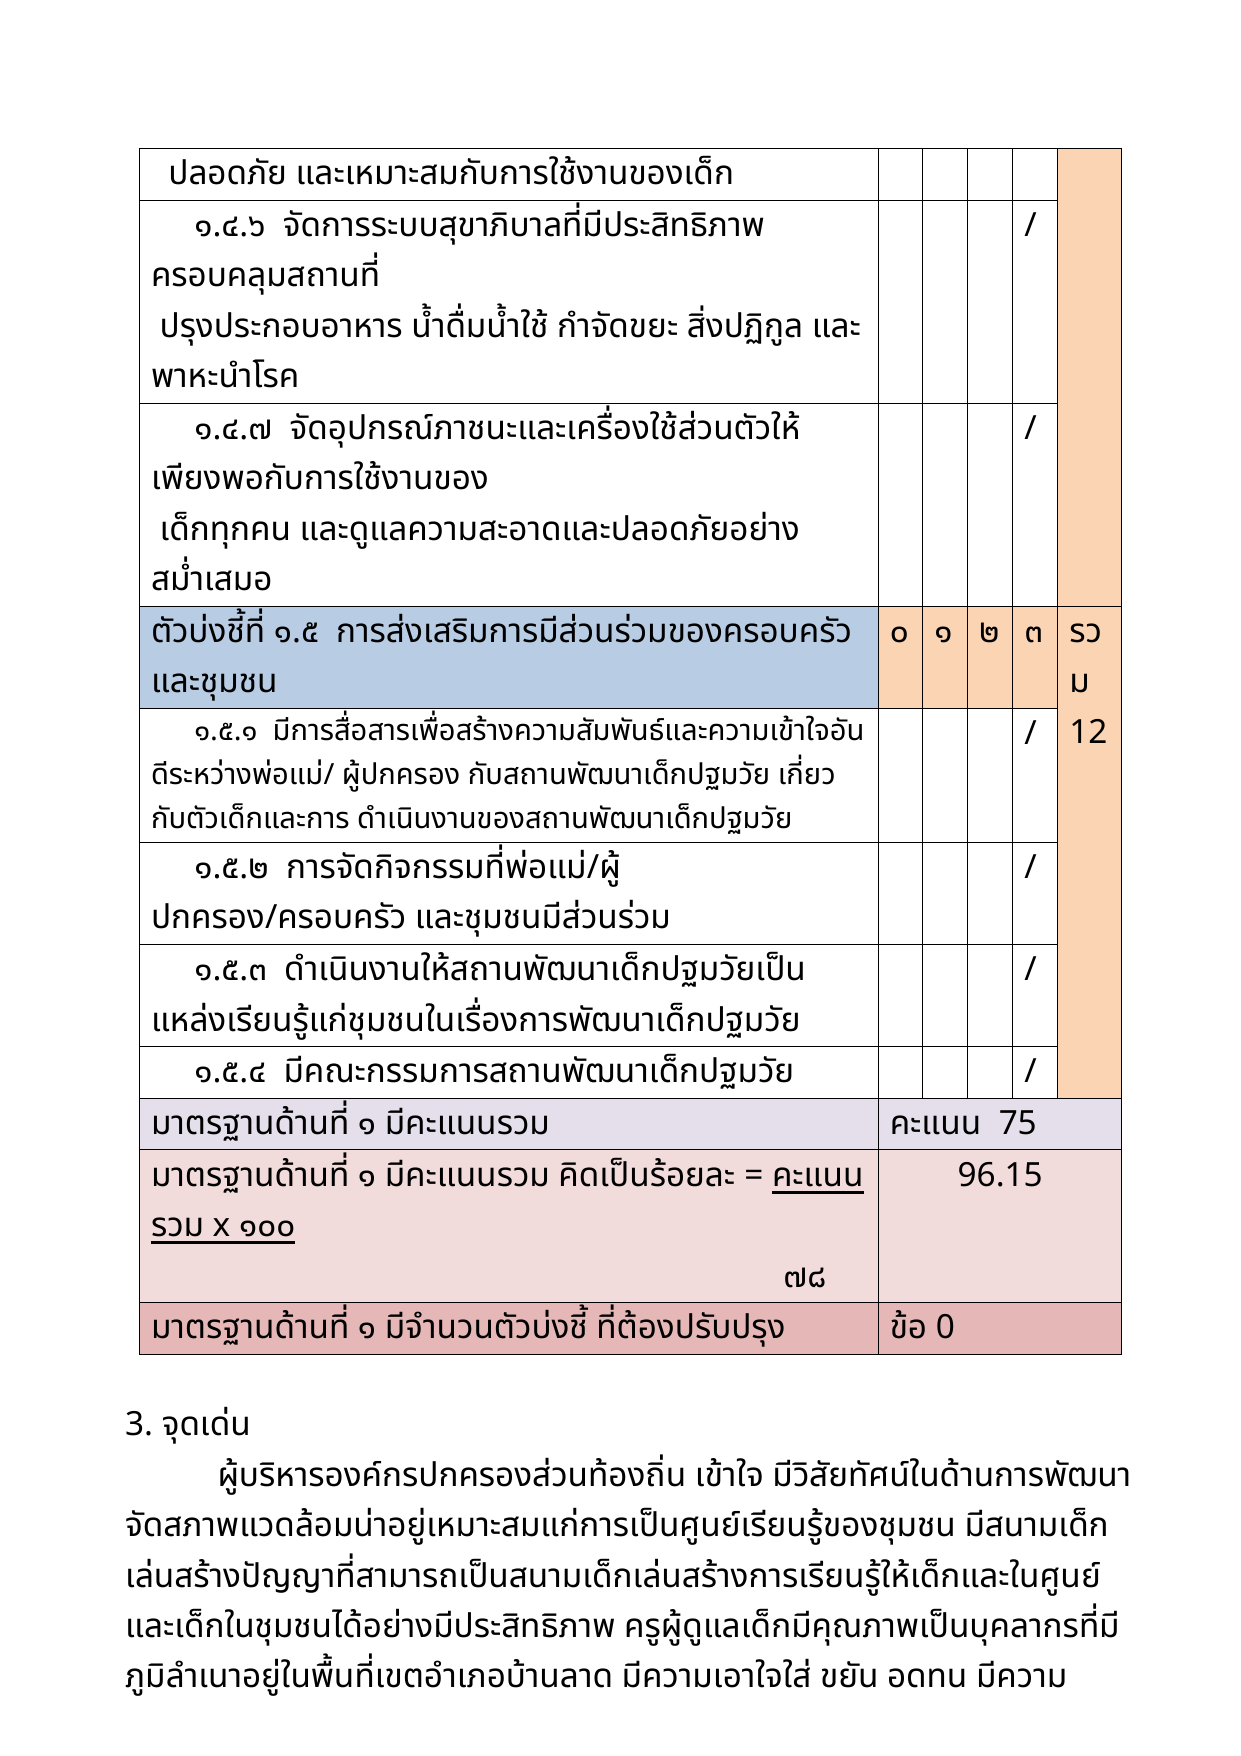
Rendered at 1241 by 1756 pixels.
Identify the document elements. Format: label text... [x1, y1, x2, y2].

table_cell [923, 945, 967, 1046]
table_cell [923, 404, 967, 606]
table_cell / [1013, 404, 1057, 606]
table_cell ๑ [923, 607, 967, 708]
table_cell [879, 709, 922, 842]
table_cell / [1013, 945, 1057, 1046]
table_cell [923, 709, 967, 842]
table_cell รวม 12 [1058, 607, 1121, 1098]
table_cell [923, 843, 967, 944]
table_cell ๑.๕.๓ ดำเนินงานให้สถานพัฒนาเด็กปฐมวัยเป็นแหล่งเรียนรู้แก่ชุมชนในเรื่องการพัฒนาเด็กปฐมวัย [140, 945, 878, 1046]
table_cell / [1013, 709, 1057, 842]
table_cell [968, 404, 1012, 606]
table_cell มาตรฐานด้านที่ ๑ มีคะแนนรวม คิดเป็นร้อยละ = คะแนนรวม x ๑๐๐ ๗๘ [140, 1150, 878, 1302]
table_cell / [1013, 1047, 1057, 1098]
table_cell ๓ [1013, 607, 1057, 708]
table_cell ๒ [968, 607, 1012, 708]
table_cell มาตรฐานด้านที่ ๑ มีคะแนนรวม [140, 1099, 878, 1149]
table_cell ตัวบ่งชี้ที่ ๑.๕ การส่งเสริมการมีส่วนร่วมของครอบครัวและชุมชน [140, 607, 878, 708]
table_cell ข้อ 0 [879, 1303, 1121, 1354]
text 3. จุดเด่น [125, 1400, 1136, 1451]
table_cell [923, 149, 967, 199]
table_cell มาตรฐานด้านที่ ๑ มีจำนวนตัวบ่งชี้ ที่ต้องปรับปรุง [140, 1303, 878, 1354]
table_cell [879, 404, 922, 606]
table_cell ๑.๕.๔ มีคณะกรรมการสถานพัฒนาเด็กปฐมวัย [140, 1047, 878, 1098]
table_cell ๑.๔.๗ จัดอุปกรณ์ภาชนะและเครื่องใช้ส่วนตัวให้เพียงพอกับการใช้งานของ เด็กทุกคน และดูแลความสะอาดและปลอดภัยอย่างสม่ำเสมอ [140, 404, 878, 606]
table_cell [923, 201, 967, 403]
table_cell ๐ [879, 607, 922, 708]
table_cell [968, 843, 1012, 944]
table_cell [968, 945, 1012, 1046]
table_cell / [1013, 843, 1057, 944]
table_cell [923, 1047, 967, 1098]
table_cell [879, 1047, 922, 1098]
table_cell [879, 201, 922, 403]
table_cell [968, 1047, 1012, 1098]
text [125, 1451, 1136, 1703]
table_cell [140, 149, 878, 199]
table_cell คะแนน 75 [879, 1099, 1121, 1149]
table_cell ๑.๕.๑ มีการสื่อสารเพื่อสร้างความสัมพันธ์และความเข้าใจอันดีระหว่างพ่อแม่/ ผู้ปกครอง กับสถานพัฒนาเด็กปฐมวัย เกี่ยวกับตัวเด็กและการ ดำเนินงานของสถานพัฒนาเด็กปฐมวัย [140, 709, 878, 842]
table_cell [879, 945, 922, 1046]
table_cell ๑.๔.๖ จัดการระบบสุขาภิบาลที่มีประสิทธิภาพ ครอบคลุมสถานที่ ปรุงประกอบอาหาร น้ำดื่มน้ำใช้ กำจัดขยะ สิ่งปฏิกูล และพาหะนำโรค [140, 201, 878, 403]
table_cell [879, 149, 922, 199]
table_cell [968, 709, 1012, 842]
table_cell [879, 843, 922, 944]
table_cell ๑.๕.๒ การจัดกิจกรรมที่พ่อแม่/ผู้ปกครอง/ครอบครัว และชุมชนมีส่วนร่วม [140, 843, 878, 944]
table_cell / [1013, 201, 1057, 403]
table_cell [968, 201, 1012, 403]
table_cell / [1013, 149, 1057, 199]
table_cell 96.15 [879, 1150, 1121, 1302]
table_cell [968, 149, 1012, 199]
